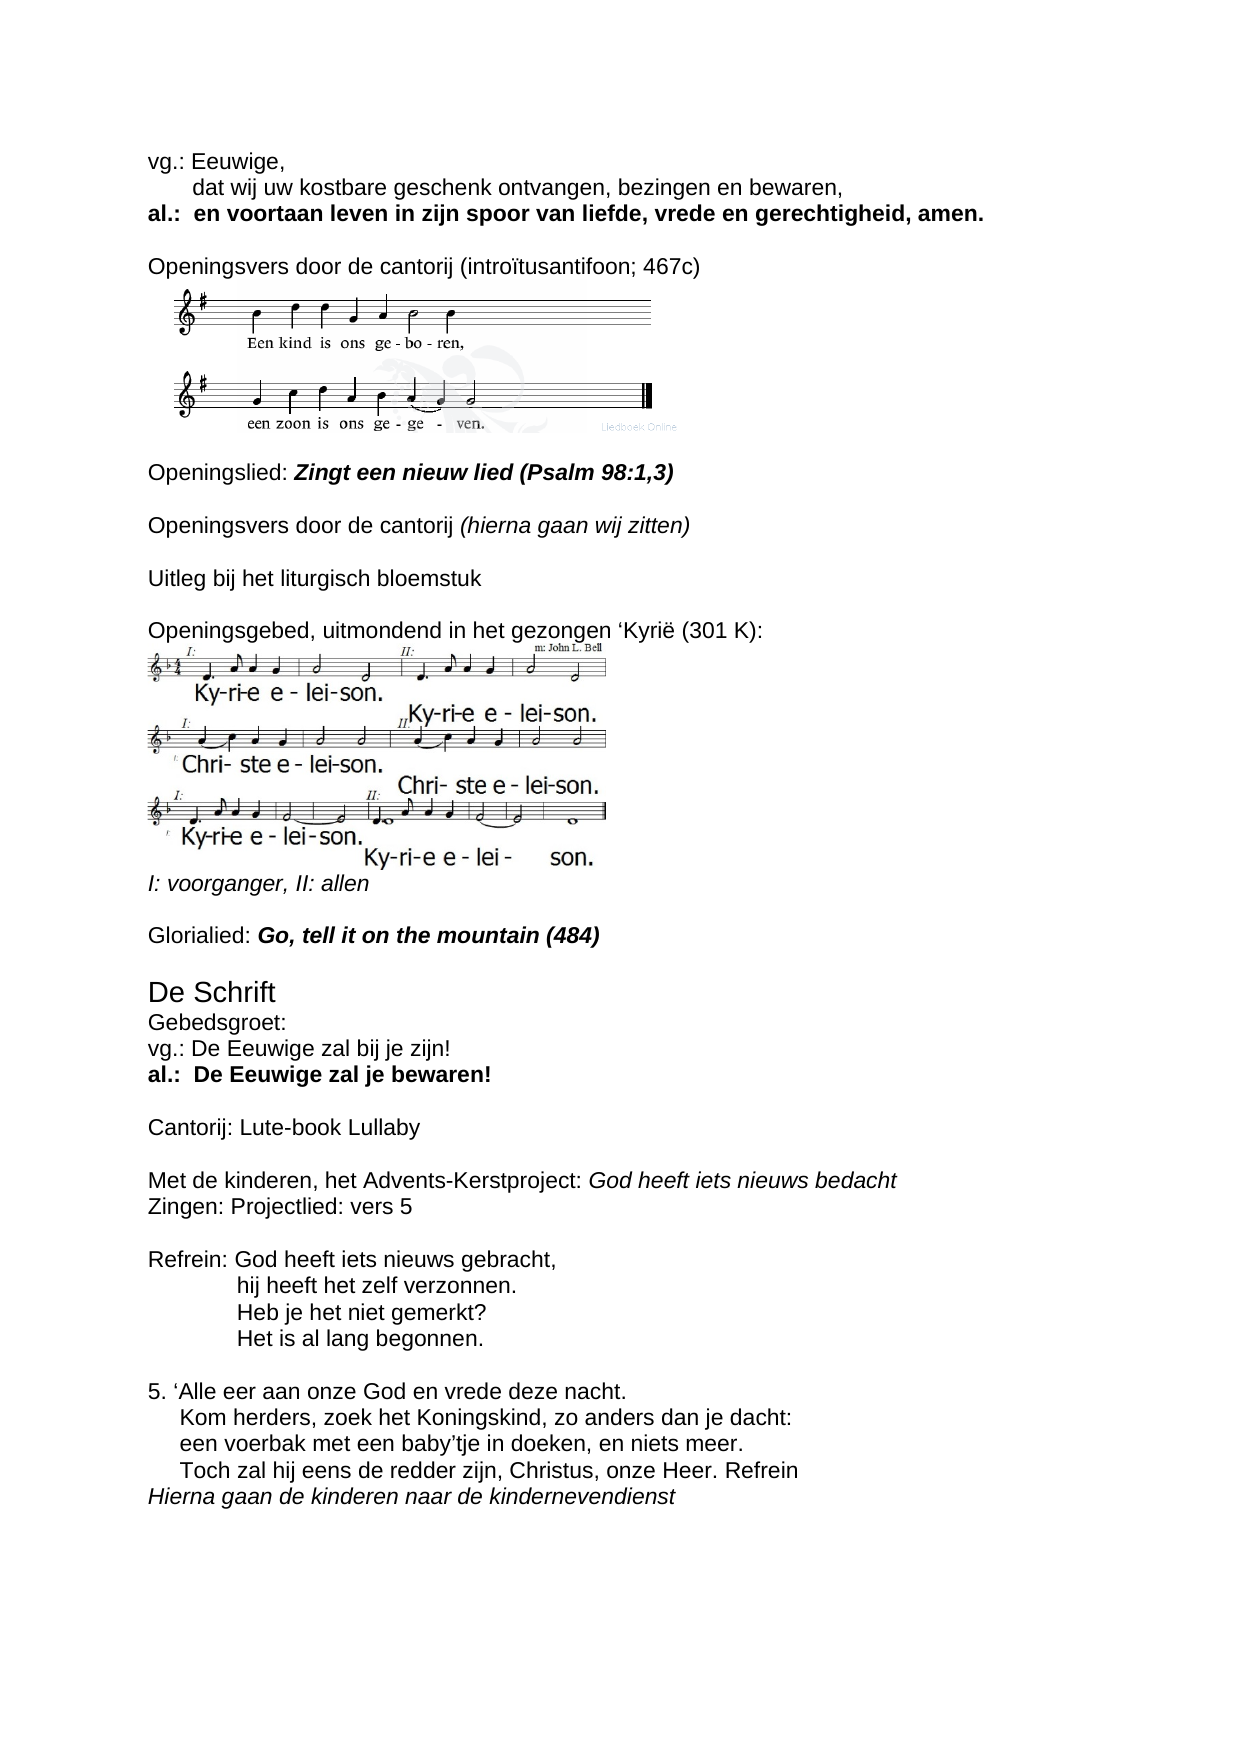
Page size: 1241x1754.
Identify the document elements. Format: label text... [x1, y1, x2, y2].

text Refrein: God heeft iets nieuws gebracht, [148, 1246, 1093, 1272]
text Heb je het niet gemerkt? [148, 1298, 1093, 1325]
text Glorialied: Go, tell it on the mountain (484) [148, 922, 1093, 949]
text Gebedsgroet: [148, 1009, 1093, 1035]
text Toch zal hij eens de redder zijn, Christus, onze Heer. Refrein [148, 1457, 1093, 1483]
text al.: en voortaan leven in zijn spoor van liefde, vrede en gerechtigheid, amen. [148, 200, 1093, 227]
text vg.: De Eeuwige zal bij je zijn! [148, 1035, 1093, 1061]
text vg.: Eeuwige, [148, 148, 1093, 174]
text Met de kinderen, het Advents-Kerstproject: God heeft iets nieuws bedacht [148, 1167, 1093, 1193]
text Openingsgebed, uitmondend in het gezongen ‘Kyrië (301 K): [148, 617, 1093, 643]
text Openingsvers door de cantorij (introïtusantifoon; 467c) [148, 253, 1093, 279]
text Zingen: Projectlied: vers 5 [148, 1193, 1093, 1219]
text Openingsvers door de cantorij (hierna gaan wij zitten) [148, 512, 1093, 538]
text Hierna gaan de kinderen naar de kindernevendienst [148, 1483, 1093, 1509]
text Kom herders, zoek het Koningskind, zo anders dan je dacht: [148, 1404, 1093, 1430]
text al.: De Eeuwige zal je bewaren! [148, 1061, 1093, 1088]
text Het is al lang begonnen. [148, 1325, 1093, 1351]
text I: voorganger, II: allen [148, 870, 1093, 896]
text 5. ‘Alle eer aan onze God en vrede deze nacht. [148, 1378, 1093, 1404]
text Openingslied: Zingt een nieuw lied (Psalm 98:1,3) [148, 459, 1093, 485]
picture [147, 279, 677, 433]
text Uitleg bij het liturgisch bloemstuk [148, 564, 1093, 591]
text dat wij uw kostbare geschenk ontvangen, bezingen en bewaren, [148, 174, 1093, 200]
picture [147, 643, 606, 870]
text De Schrift [148, 975, 1093, 1009]
text Cantorij: Lute-book Lullaby [148, 1114, 1093, 1140]
text hij heeft het zelf verzonnen. [148, 1272, 1093, 1298]
text een voerbak met een baby’tje in doeken, en niets meer. [148, 1430, 1093, 1457]
